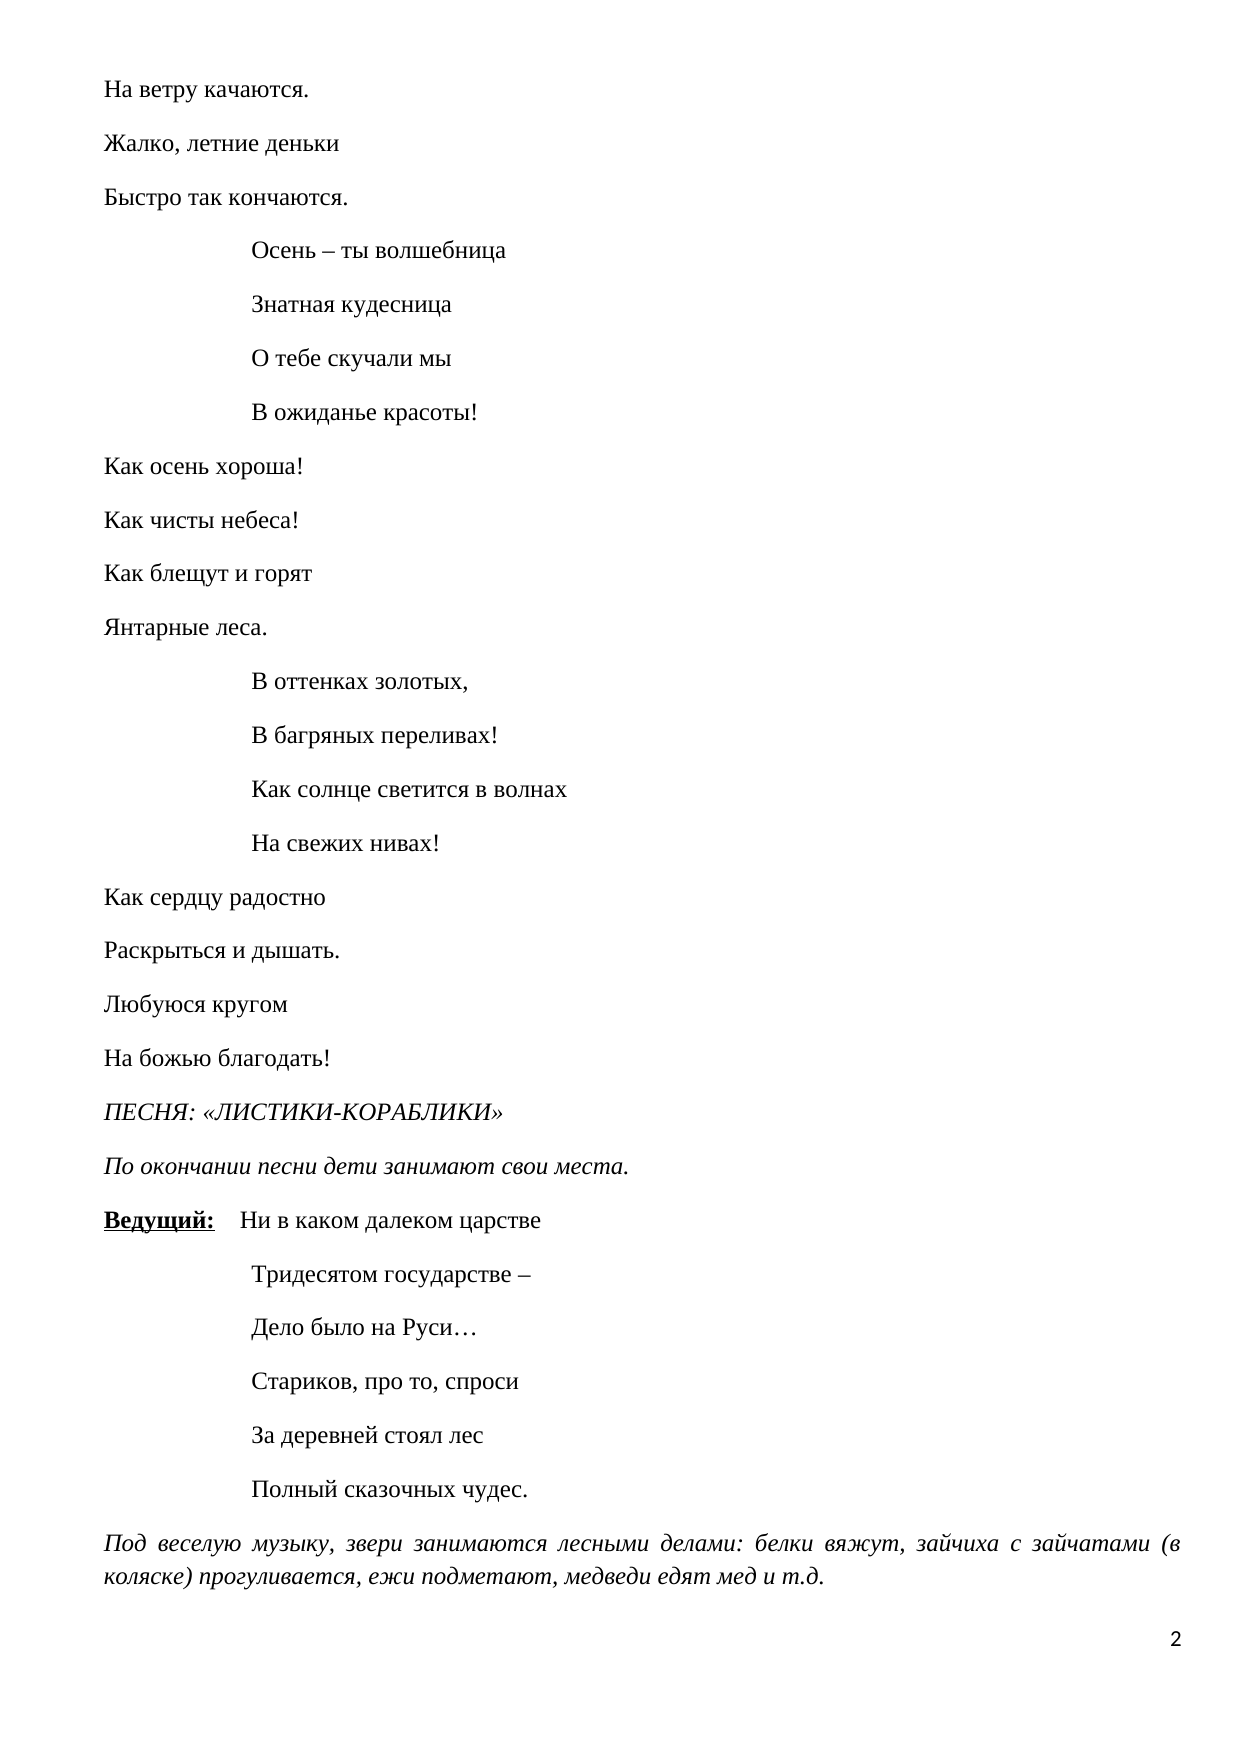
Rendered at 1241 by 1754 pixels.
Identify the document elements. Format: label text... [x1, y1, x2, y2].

text Как солнце светится в волнах [103, 774, 1181, 803]
text Жалко, летние деньки [103, 128, 1181, 156]
text Раскрыться и дышать. [103, 936, 1181, 964]
text Как осень хороша! [103, 451, 1181, 479]
text За деревней стоял лес [103, 1420, 1181, 1449]
text Как чисты небеса! [103, 505, 1181, 533]
text В багряных переливах! [103, 720, 1181, 749]
text Осень – ты волшебница [103, 235, 1181, 264]
text Под веселую музыку, звери занимаются лесными делами: белки вяжут, зайчиха с зайчатами (в коляске) прогуливается, ежи подметают, медведи едят мед и т.д. [103, 1528, 1181, 1590]
text Стариков, про то, спроси [103, 1366, 1181, 1395]
text На божью благодать! [103, 1043, 1181, 1072]
text Ведущий: Ни в каком далеком царстве [103, 1205, 1181, 1233]
text О тебе скучали мы [103, 343, 1181, 372]
text Полный сказочных чудес. [103, 1474, 1181, 1503]
text По окончании песни дети занимают свои места. [103, 1151, 1181, 1180]
text На ветру качаются. [103, 74, 1181, 103]
text В оттенках золотых, [103, 666, 1181, 695]
text На свежих нивах! [103, 828, 1181, 857]
text ПЕСНЯ: «ЛИСТИКИ-КОРАБЛИКИ» [103, 1097, 1181, 1126]
text Быстро так кончаются. [103, 182, 1181, 210]
text Дело было на Руси… [103, 1312, 1181, 1341]
text Как сердцу радостно [103, 882, 1181, 910]
text Как блещут и горят [103, 558, 1181, 587]
text Любуюся кругом [103, 989, 1181, 1018]
text Янтарные леса. [103, 612, 1181, 641]
text Тридесятом государстве – [103, 1259, 1181, 1287]
text В ожиданье красоты! [103, 397, 1181, 426]
text Знатная кудесница [103, 289, 1181, 318]
